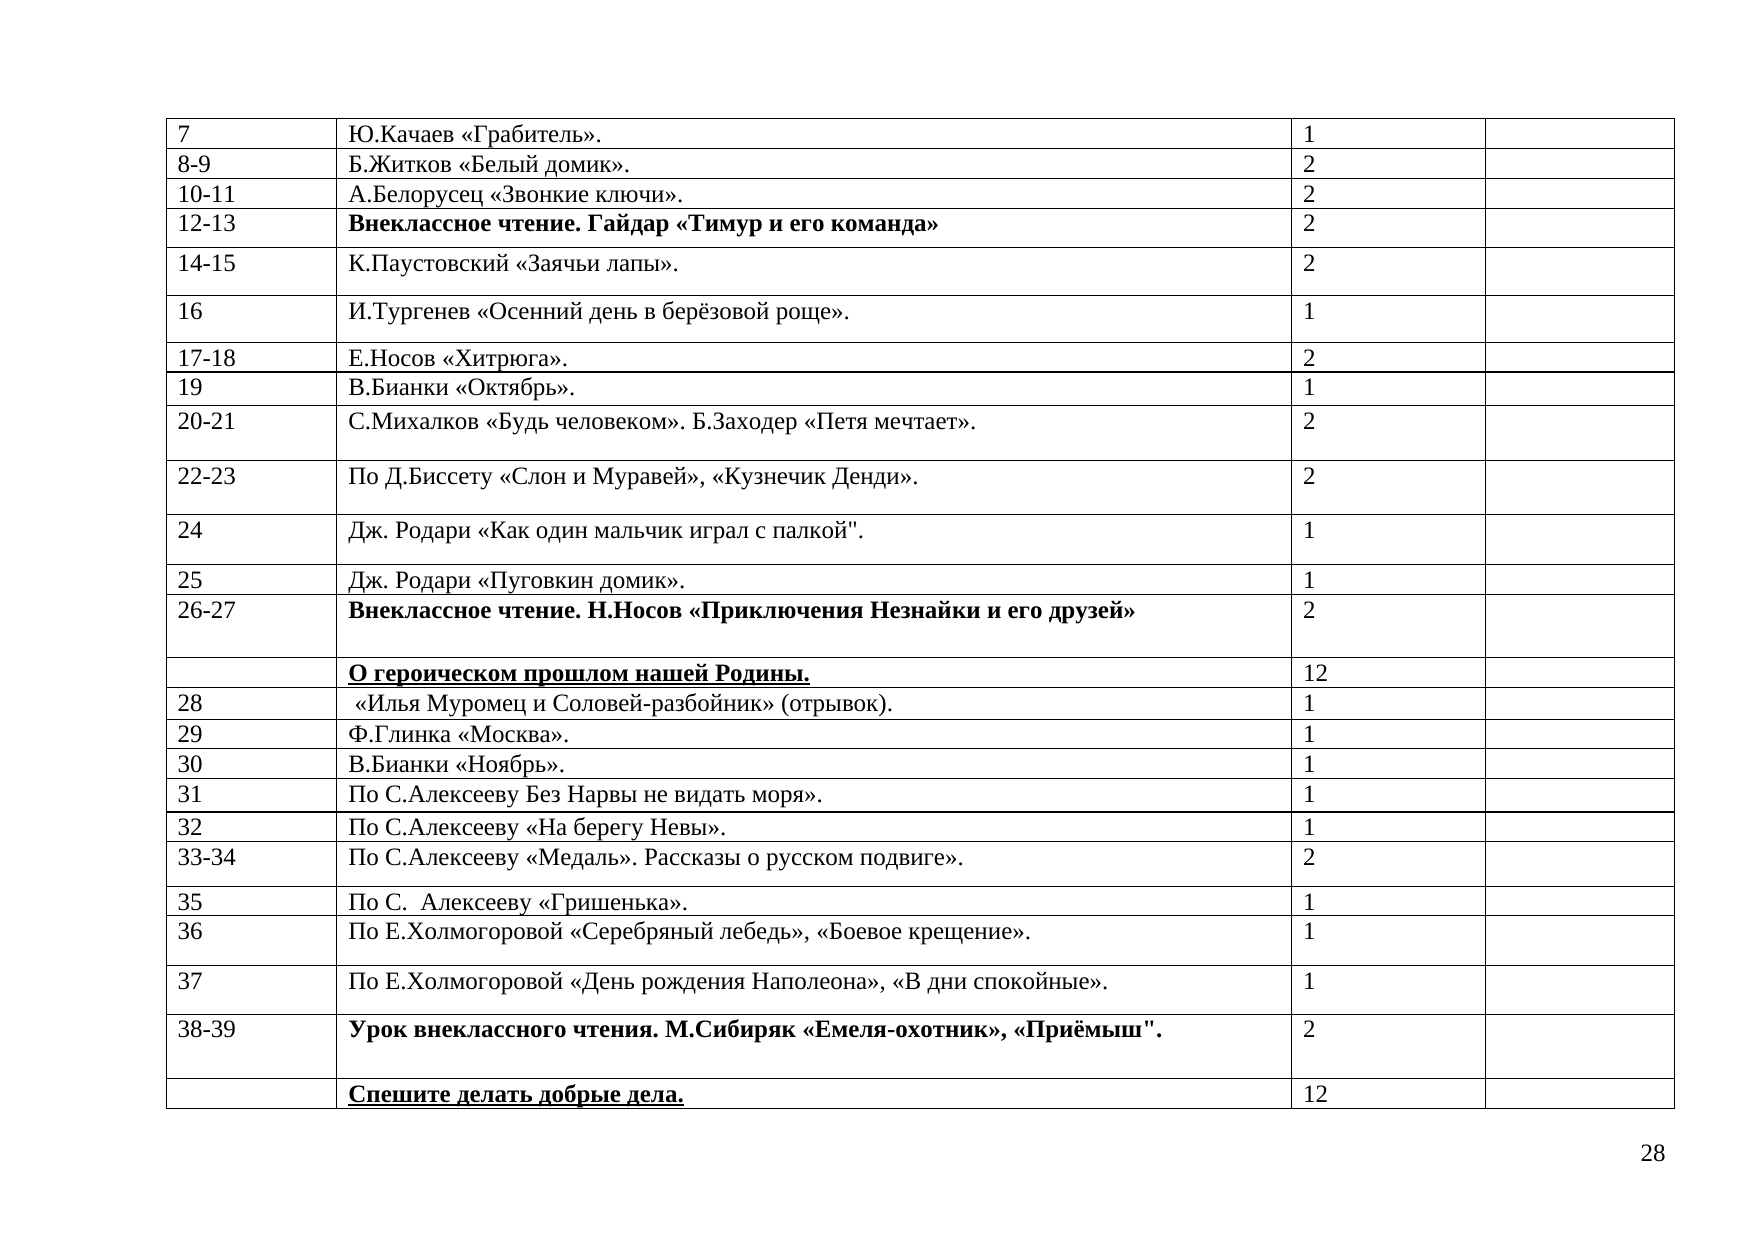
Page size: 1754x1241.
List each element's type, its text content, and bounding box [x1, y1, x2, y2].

table_cell [1486, 1015, 1674, 1078]
table_cell 1 [1292, 119, 1485, 148]
table_cell Дж. Родари «Как один мальчик играл с палкой". [337, 515, 1291, 564]
table_cell [1486, 373, 1674, 405]
table_cell 2 [1292, 461, 1485, 514]
table_cell 1 [1292, 373, 1485, 405]
table_cell 22-23 [167, 461, 336, 514]
table_cell 20-21 [167, 406, 336, 460]
table_cell По С.Алексееву Без Нарвы не видать моря». [337, 779, 1291, 811]
table_cell 2 [1292, 209, 1485, 247]
table_cell 2 [1292, 842, 1485, 886]
table_cell 1 [1292, 515, 1485, 564]
table_cell 26-27 [167, 595, 336, 657]
table_cell «Илья Муромец и Соловей-разбойник» (отрывок). [337, 688, 1291, 718]
table_cell [1486, 179, 1674, 207]
table_cell 2 [1292, 595, 1485, 657]
table_cell По С.Алексееву «На берегу Невы». [337, 813, 1291, 841]
table_cell По Е.Холмогоровой «Серебряный лебедь», «Боевое крещение». [337, 916, 1291, 965]
table_cell 30 [167, 749, 336, 778]
table_cell Внеклассное чтение. Н.Носов «Приключения Незнайки и его друзей» [337, 595, 1291, 657]
table_cell [1486, 887, 1674, 915]
table_cell 1 [1292, 887, 1485, 915]
table_cell 32 [167, 813, 336, 841]
table_cell 1 [1292, 720, 1485, 748]
table_cell 1 [1292, 813, 1485, 841]
table_cell [1486, 779, 1674, 811]
table_cell [167, 658, 336, 687]
table_cell [167, 1079, 336, 1108]
table_cell 19 [167, 373, 336, 405]
table_cell Ф.Глинка «Москва». [337, 720, 1291, 748]
table_cell Урок внеклассного чтения. М.Сибиряк «Емеля-охотник», «Приёмыш". [337, 1015, 1291, 1078]
table_cell [1486, 595, 1674, 657]
table_cell По Д.Биссету «Слон и Муравей», «Кузнечик Денди». [337, 461, 1291, 514]
table_cell 7 [167, 119, 336, 148]
table_cell [1486, 406, 1674, 460]
table_cell 36 [167, 916, 336, 965]
table_cell 1 [1292, 779, 1485, 811]
table_cell [1486, 119, 1674, 148]
table_cell По С. Алексееву «Гришенька». [337, 887, 1291, 915]
table_cell 2 [1292, 149, 1485, 178]
table_cell [1486, 842, 1674, 886]
table_cell О героическом прошлом нашей Родины. [337, 658, 1291, 687]
table_cell [1486, 565, 1674, 594]
table_cell 35 [167, 887, 336, 915]
table_cell С.Михалков «Будь человеком». Б.Заходер «Петя мечтает». [337, 406, 1291, 460]
table_cell 38-39 [167, 1015, 336, 1078]
table_cell 2 [1292, 248, 1485, 295]
table_cell 1 [1292, 688, 1485, 718]
table_cell [1486, 813, 1674, 841]
table_cell 25 [167, 565, 336, 594]
table_cell 10-11 [167, 179, 336, 207]
table_cell 33-34 [167, 842, 336, 886]
table_cell [1486, 749, 1674, 778]
table_cell [1486, 1079, 1674, 1108]
table_cell По С.Алексееву «Медаль». Рассказы о русском подвиге». [337, 842, 1291, 886]
table_cell [1486, 343, 1674, 371]
table_cell Дж. Родари «Пуговкин домик». [337, 565, 1291, 594]
table_cell 2 [1292, 406, 1485, 460]
table_cell [1486, 248, 1674, 295]
table_cell Спешите делать добрые дела. [337, 1079, 1291, 1108]
table_cell [1486, 515, 1674, 564]
table_cell Б.Житков «Белый домик». [337, 149, 1291, 178]
table_cell 24 [167, 515, 336, 564]
table_cell 8-9 [167, 149, 336, 178]
table_cell [1486, 209, 1674, 247]
table_cell 2 [1292, 343, 1485, 371]
table_cell 1 [1292, 916, 1485, 965]
table_cell 12 [1292, 1079, 1485, 1108]
table_cell [1486, 720, 1674, 748]
table_cell [1486, 461, 1674, 514]
table_cell 1 [1292, 749, 1485, 778]
table_cell В.Бианки «Октябрь». [337, 373, 1291, 405]
table_cell И.Тургенев «Осенний день в берёзовой роще». [337, 296, 1291, 342]
table_cell Ю.Качаев «Грабитель». [337, 119, 1291, 148]
table_cell 1 [1292, 296, 1485, 342]
table_cell А.Белорусец «Звонкие ключи». [337, 179, 1291, 207]
table_cell 14-15 [167, 248, 336, 295]
table_cell 29 [167, 720, 336, 748]
table_cell [1486, 149, 1674, 178]
table_cell 31 [167, 779, 336, 811]
table_cell [1486, 688, 1674, 718]
table_cell 37 [167, 966, 336, 1013]
table_cell Е.Носов «Хитрюга». [337, 343, 1291, 371]
table_cell В.Бианки «Ноябрь». [337, 749, 1291, 778]
table_cell 16 [167, 296, 336, 342]
table_cell 12 [1292, 658, 1485, 687]
table_cell 2 [1292, 1015, 1485, 1078]
table_cell 1 [1292, 966, 1485, 1013]
table_cell 17-18 [167, 343, 336, 371]
table_cell 12-13 [167, 209, 336, 247]
table_cell [1486, 296, 1674, 342]
table_cell К.Паустовский «Заячьи лапы». [337, 248, 1291, 295]
table_cell 2 [1292, 179, 1485, 207]
table_cell Внеклассное чтение. Гайдар «Тимур и его команда» [337, 209, 1291, 247]
table_cell 28 [167, 688, 336, 718]
table_cell [1486, 658, 1674, 687]
table_cell 1 [1292, 565, 1485, 594]
table_cell [1486, 966, 1674, 1013]
table_cell [1486, 916, 1674, 965]
table_cell По Е.Холмогоровой «День рождения Наполеона», «В дни спокойные». [337, 966, 1291, 1013]
